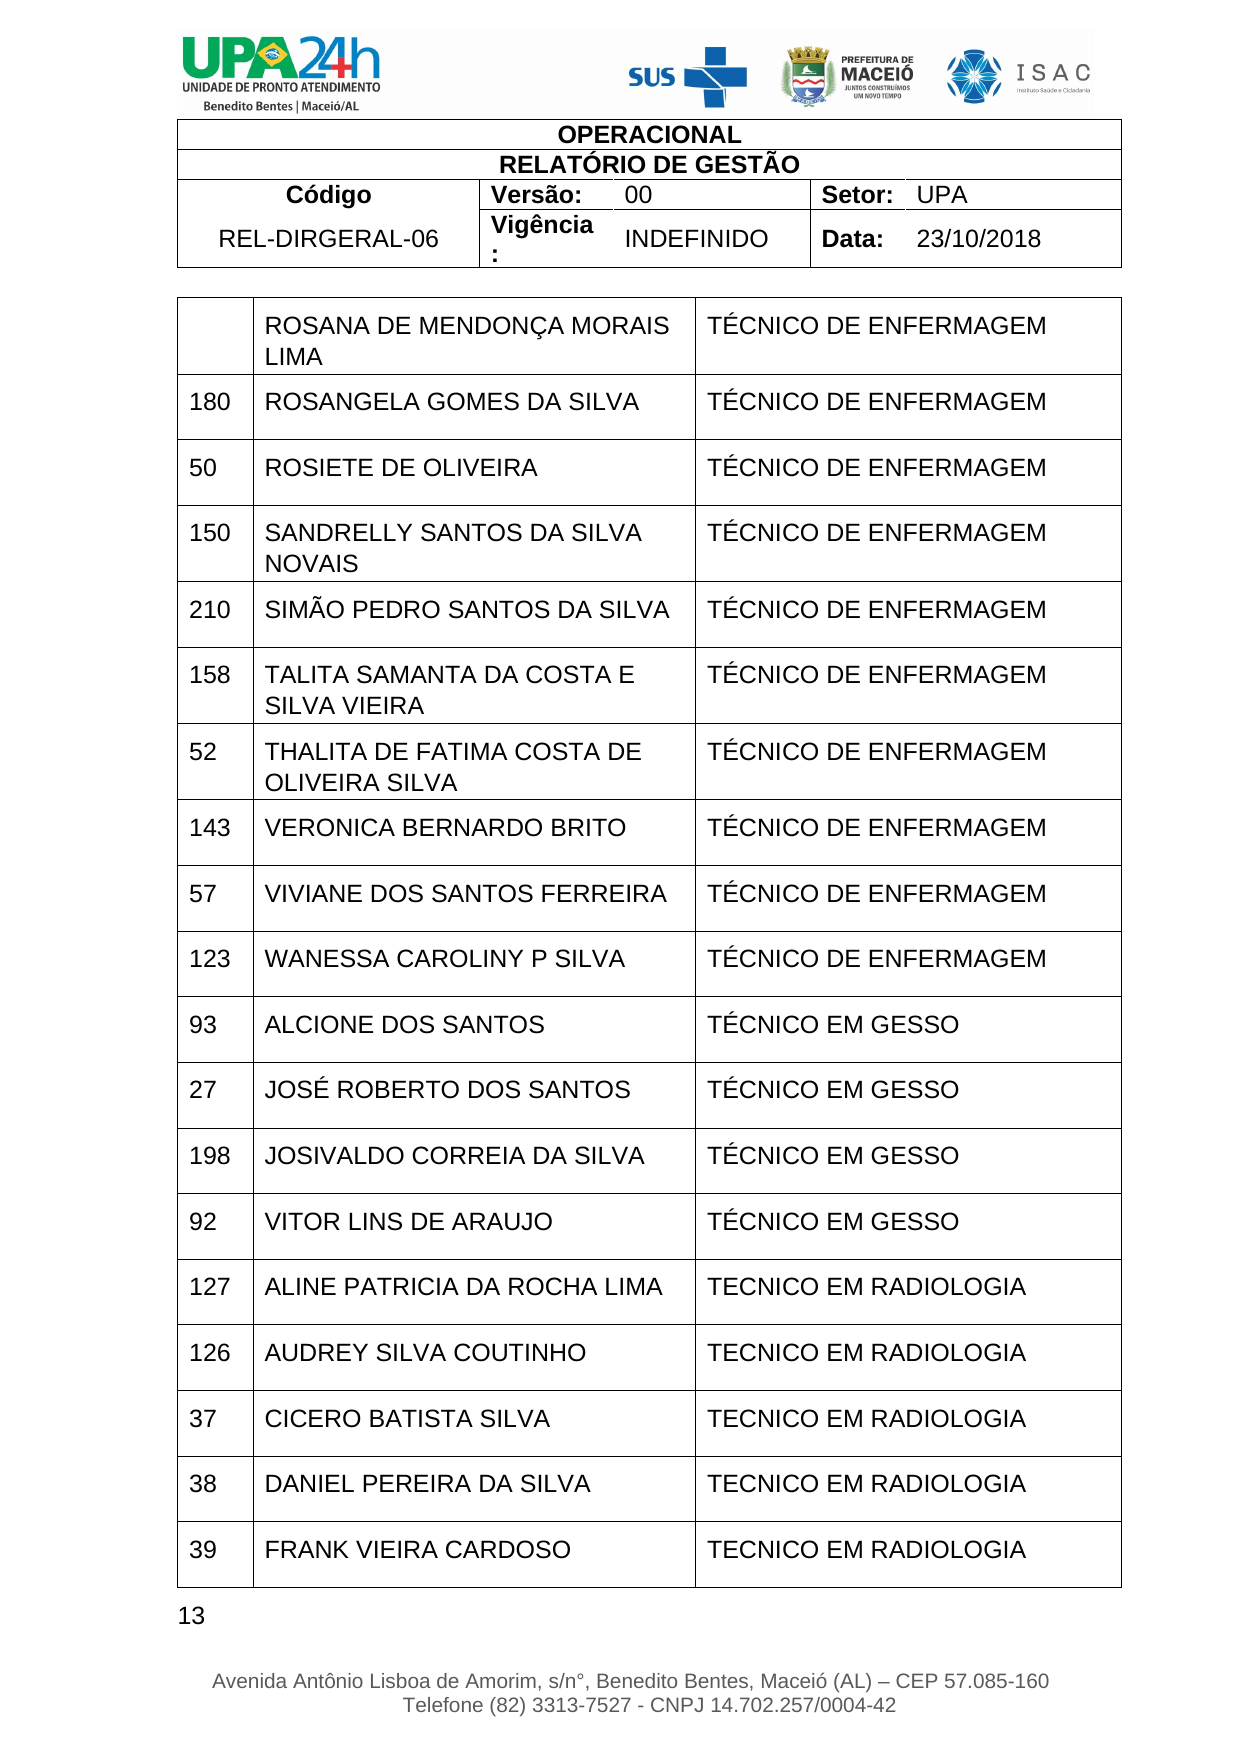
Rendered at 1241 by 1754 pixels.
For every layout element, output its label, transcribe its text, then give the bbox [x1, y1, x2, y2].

table_cell [178, 298, 253, 373]
table_cell TECNICO EM RADIOLOGIA [696, 1391, 1121, 1456]
table_cell FRANK VIEIRA CARDOSO [254, 1522, 695, 1587]
table_cell TÉCNICO DE ENFERMAGEM [696, 506, 1121, 581]
table_cell 150 [178, 506, 253, 581]
table_cell TÉCNICO DE ENFERMAGEM [696, 375, 1121, 439]
table_cell 50 [178, 440, 253, 505]
table_cell TECNICO EM RADIOLOGIA [696, 1260, 1121, 1324]
table_cell 180 [178, 375, 253, 439]
table_cell TÉCNICO DE ENFERMAGEM [696, 582, 1121, 647]
table_cell VIVIANE DOS SANTOS FERREIRA [254, 866, 695, 931]
picture [177, 27, 1095, 119]
table_cell TÉCNICO EM GESSO [696, 1194, 1121, 1259]
table_cell 93 [178, 997, 253, 1062]
table_cell THALITA DE FATIMA COSTA DE OLIVEIRA SILVA [254, 724, 695, 799]
table_cell 210 [178, 582, 253, 647]
table_cell ROSANGELA GOMES DA SILVA [254, 375, 695, 439]
table_cell 52 [178, 724, 253, 799]
table_cell VITOR LINS DE ARAUJO [254, 1194, 695, 1259]
table_cell TÉCNICO DE ENFERMAGEM [696, 800, 1121, 865]
table_cell TÉCNICO EM GESSO [696, 997, 1121, 1062]
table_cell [696, 298, 1121, 373]
table_cell DANIEL PEREIRA DA SILVA [254, 1457, 695, 1521]
table_cell JOSÉ ROBERTO DOS SANTOS [254, 1063, 695, 1127]
table_cell 27 [178, 1063, 253, 1127]
table_cell 158 [178, 648, 253, 723]
table_cell CICERO BATISTA SILVA [254, 1391, 695, 1456]
table_cell JOSIVALDO CORREIA DA SILVA [254, 1129, 695, 1193]
table_cell TÉCNICO DE ENFERMAGEM [696, 724, 1121, 799]
table_cell ALINE PATRICIA DA ROCHA LIMA [254, 1260, 695, 1324]
table_cell 198 [178, 1129, 253, 1193]
table_cell TÉCNICO EM GESSO [696, 1063, 1121, 1127]
table_cell 127 [178, 1260, 253, 1324]
table_cell 143 [178, 800, 253, 865]
table_cell AUDREY SILVA COUTINHO [254, 1325, 695, 1390]
table_cell WANESSA CAROLINY P SILVA [254, 932, 695, 996]
table_cell TÉCNICO DE ENFERMAGEM [696, 932, 1121, 996]
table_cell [696, 1522, 1121, 1587]
table_cell TÉCNICO EM GESSO [696, 1129, 1121, 1193]
table_cell SANDRELLY SANTOS DA SILVA NOVAIS [254, 506, 695, 581]
table_cell 38 [178, 1457, 253, 1521]
table_cell ALCIONE DOS SANTOS [254, 997, 695, 1062]
table_cell 123 [178, 932, 253, 996]
table_cell 39 [178, 1522, 253, 1587]
table_cell SIMÃO PEDRO SANTOS DA SILVA [254, 582, 695, 647]
table_cell 92 [178, 1194, 253, 1259]
table_cell VERONICA BERNARDO BRITO [254, 800, 695, 865]
table_cell TÉCNICO DE ENFERMAGEM [696, 648, 1121, 723]
table_cell TECNICO EM RADIOLOGIA [696, 1325, 1121, 1390]
table_cell TALITA SAMANTA DA COSTA E SILVA VIEIRA [254, 648, 695, 723]
table_cell TÉCNICO DE ENFERMAGEM [696, 440, 1121, 505]
table_cell 57 [178, 866, 253, 931]
table_cell TÉCNICO DE ENFERMAGEM [696, 866, 1121, 931]
table_cell TECNICO EM RADIOLOGIA [696, 1457, 1121, 1521]
table_cell ROSIETE DE OLIVEIRA [254, 440, 695, 505]
table_cell 37 [178, 1391, 253, 1456]
table_cell ROSANA DE MENDONÇA MORAIS LIMA [254, 298, 695, 373]
table_cell 126 [178, 1325, 253, 1390]
